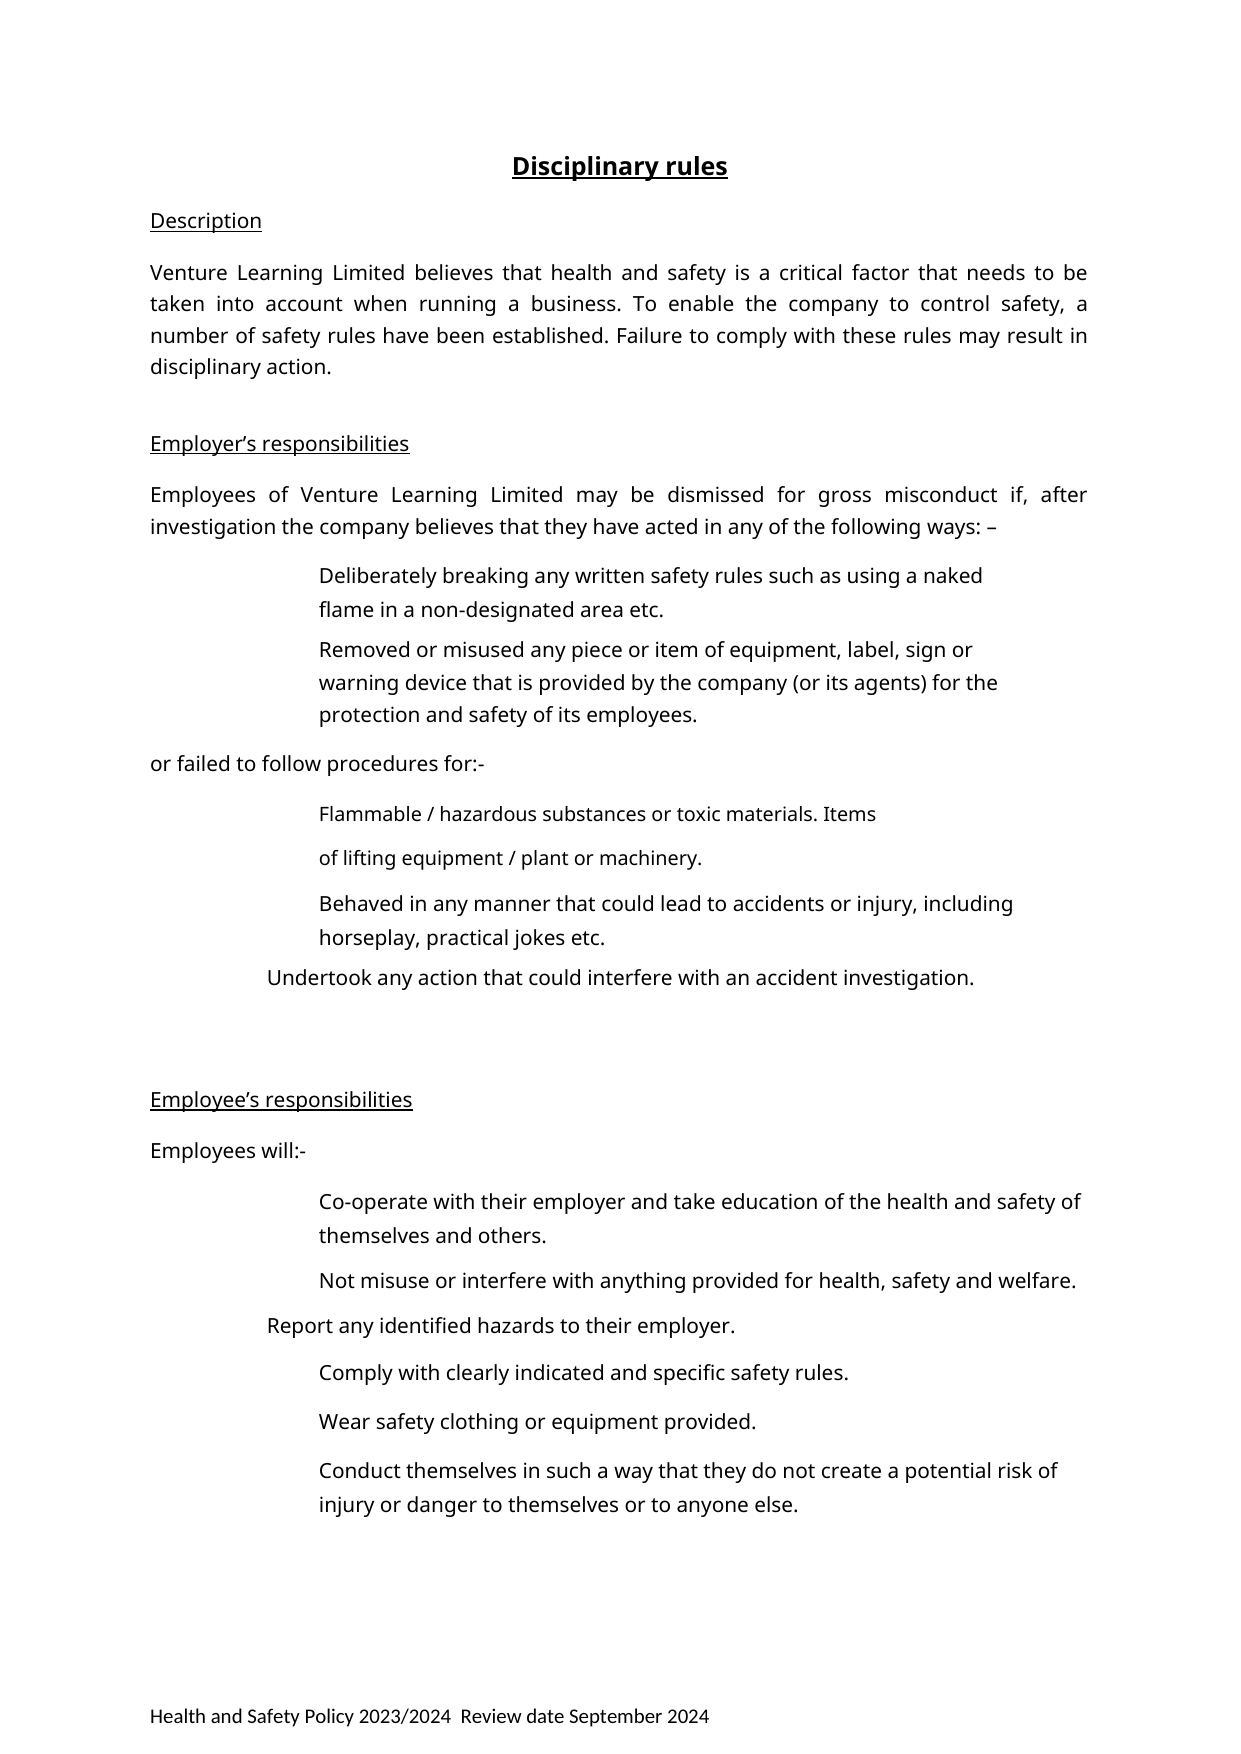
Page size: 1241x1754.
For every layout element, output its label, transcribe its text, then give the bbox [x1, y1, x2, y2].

text Co-operate with their employer and take education of the health and safety of themselves and others. [319, 1187, 1089, 1249]
text Behaved in any manner that could lead to accidents or injury, including horseplay, practical jokes etc. [319, 889, 1069, 951]
text Flammable / hazardous substances or toxic materials. Items of lifting equipment / plant or machinery. [319, 800, 885, 872]
text Conduct themselves in such a way that they do not create a potential risk of injury or danger to themselves or to anyone else. [319, 1456, 1089, 1518]
text Removed or misused any piece or item of equipment, label, sign or warning device that is provided by the company (or its agents) for the protection and safety of its employees. [319, 636, 1058, 728]
text Deliberately breaking any written safety rules such as using a naked flame in a non-designated area etc. [319, 561, 1037, 623]
text Venture Learning Limited believes that health and safety is a critical factor that needs to be taken into account when running a business. To enable the company to control safety, a number of safety rules have been established. Failure to comply with these rules may result in disciplinary action. [150, 258, 1089, 381]
text Employees will:- [150, 1136, 1090, 1164]
text Employee’s responsibilities [150, 1085, 1090, 1113]
text or failed to follow procedures for:- [150, 749, 1090, 777]
text Report any identified hazards to their employer. [267, 1311, 1090, 1339]
text Disciplinary rules [150, 148, 1089, 182]
text Comply with clearly indicated and specific safety rules. Wear safety clothing or equipment provided. [319, 1358, 894, 1435]
text Employees of Venture Learning Limited may be dismissed for gross misconduct if, after investigation the company believes that they have acted in any of the following ways: – [150, 480, 1089, 541]
text Undertook any action that could interfere with an accident investigation. [267, 963, 1090, 992]
text Employer’s responsibilities [150, 429, 1090, 457]
text Description [150, 206, 1090, 235]
text Not misuse or interfere with anything provided for health, safety and welfare. [319, 1266, 1089, 1294]
